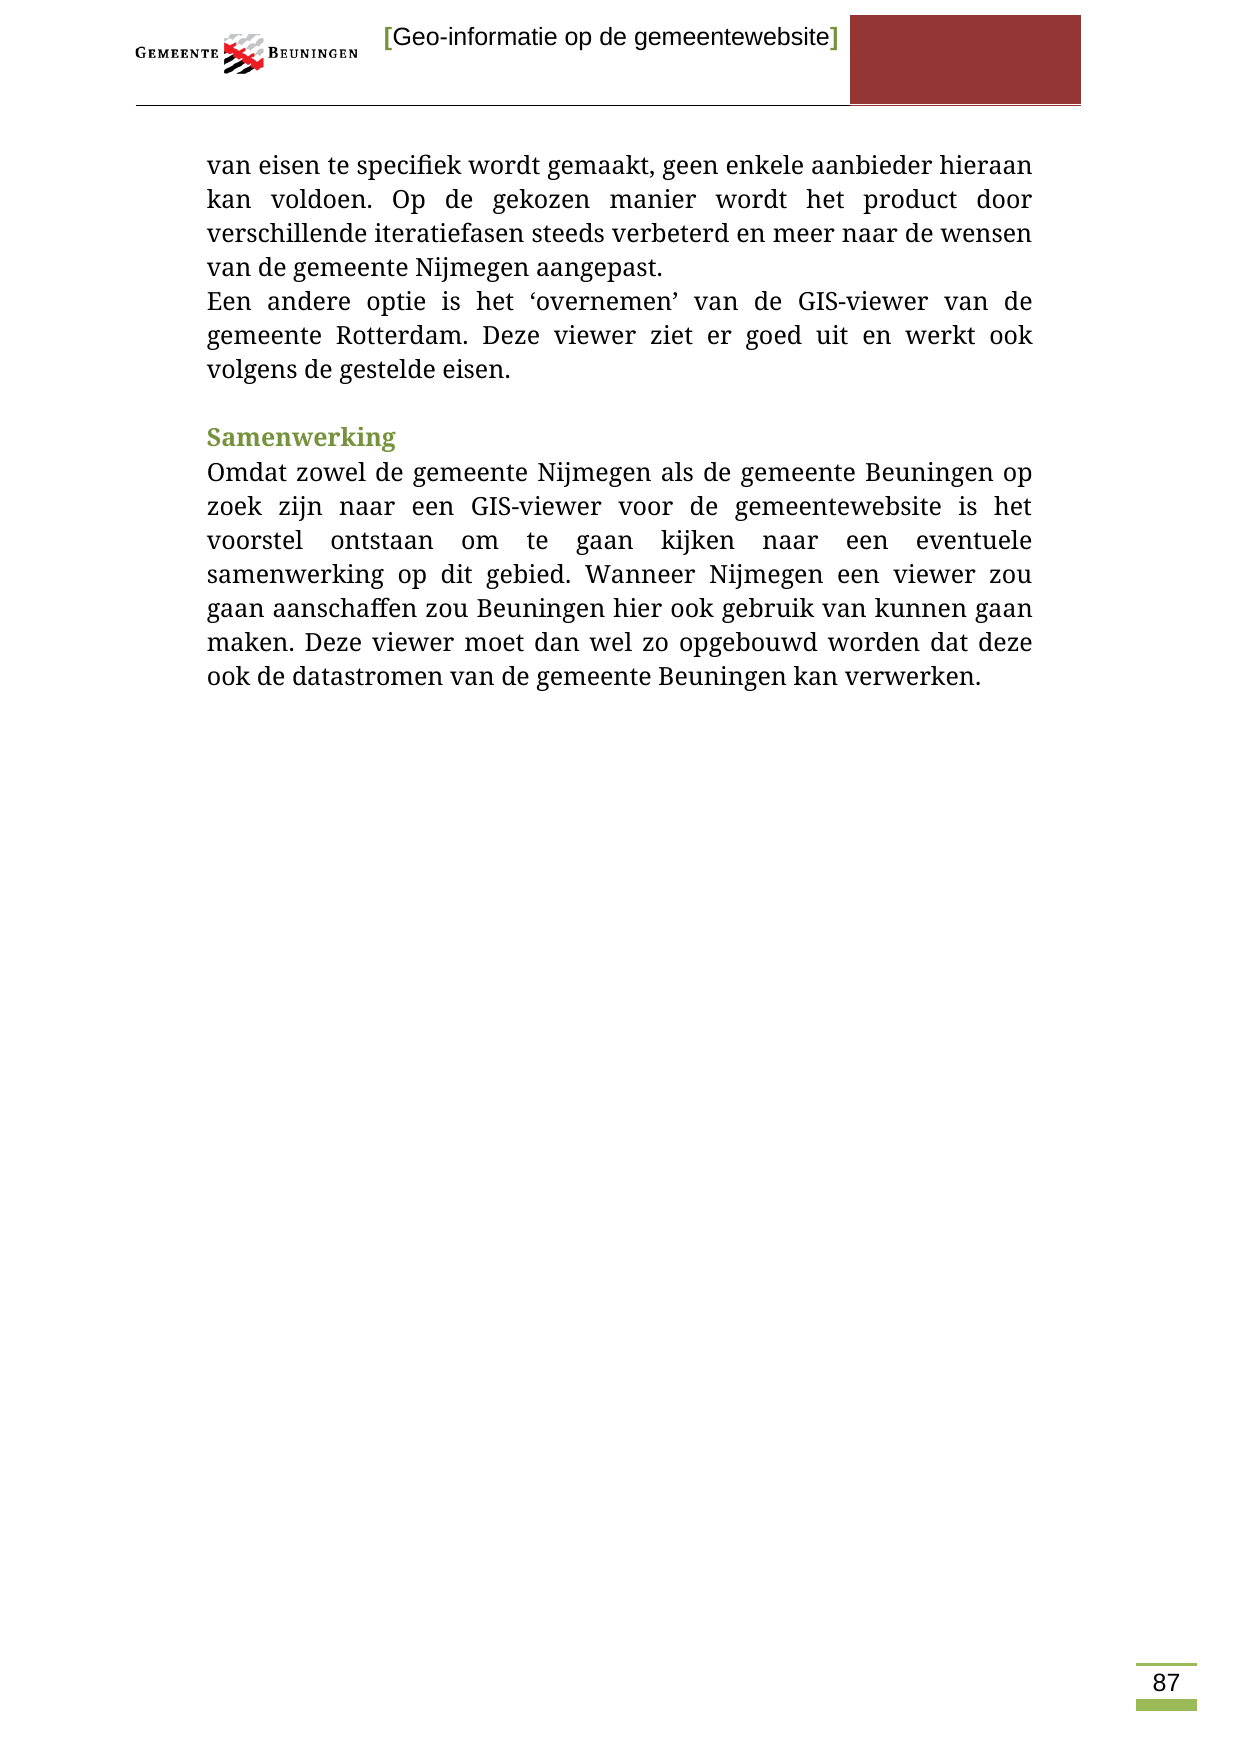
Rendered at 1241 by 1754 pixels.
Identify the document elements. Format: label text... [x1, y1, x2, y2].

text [207, 148, 1033, 284]
text Een andere optie is het ‘overnemen’ van de GIS-viewer van de gemeente Rotterdam. Deze viewer ziet er goed uit en werkt ook volgens de gestelde eisen. [207, 284, 1033, 386]
picture [135, 30, 358, 74]
text Omdat zowel de gemeente Nijmegen als de gemeente Beuningen op zoek zijn naar een GIS-viewer voor de gemeentewebsite is het voorstel ontstaan om te gaan kijken naar een eventuele samenwerking op dit gebied. Wanneer Nijmegen een viewer zou gaan aanschaffen zou Beuningen hier ook gebruik van kunnen gaan maken. Deze viewer moet dan wel zo opgebouwd worden dat deze ook de datastromen van de gemeente Beuningen kan verwerken. [207, 454, 1033, 693]
text Samenwerking [207, 420, 1093, 454]
